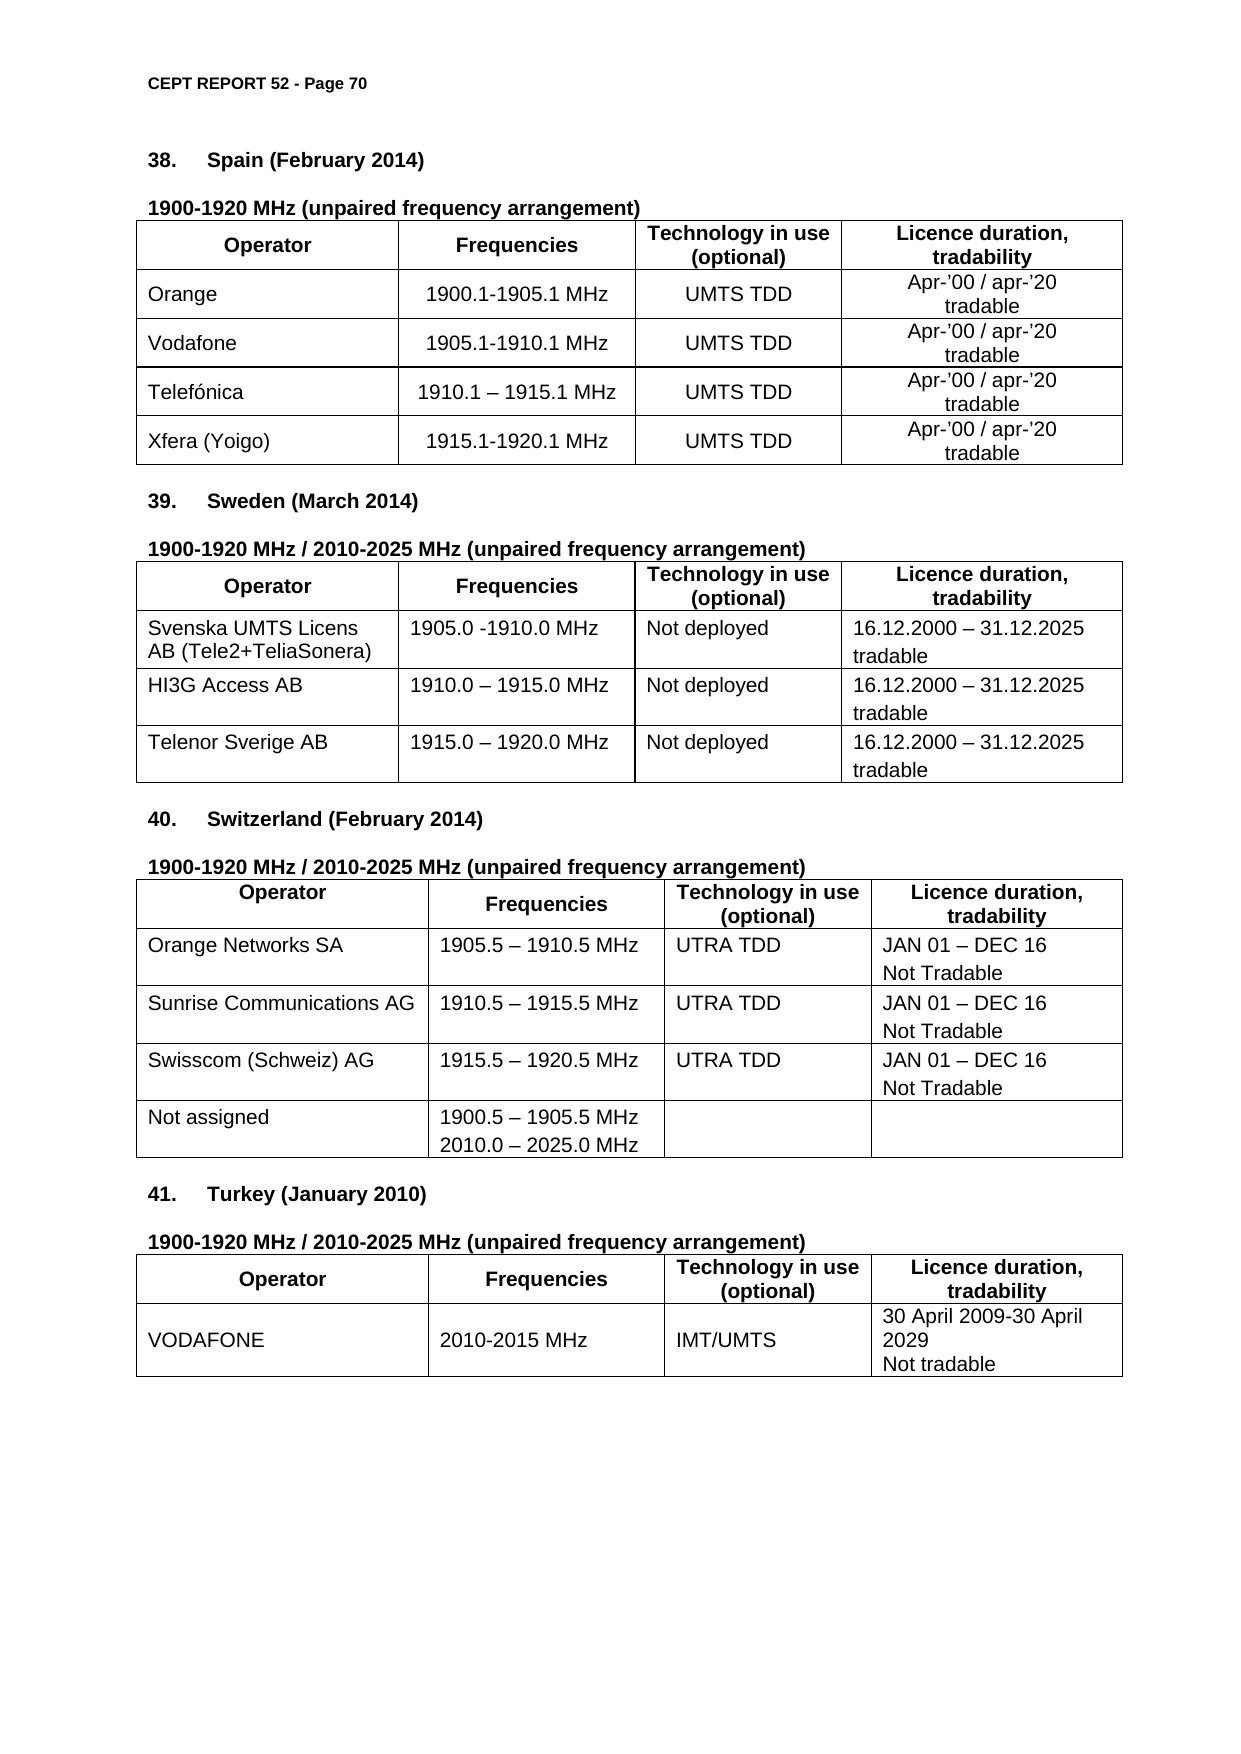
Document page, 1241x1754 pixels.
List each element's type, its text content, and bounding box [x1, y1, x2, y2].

table_cell Telenor Sverige AB [137, 726, 398, 782]
table_cell UMTS TDD [636, 319, 841, 366]
table_header Technology in use (optional) [665, 880, 871, 928]
table_cell 1900.1-1905.1 MHz [399, 270, 635, 317]
table_cell 1905.1-1910.1 MHz [399, 319, 635, 366]
table_cell 1910.1 – 1915.1 MHz [399, 368, 635, 415]
table_header Licence duration, tradability [872, 880, 1122, 928]
table_cell JAN 01 – DEC 16 Not Tradable [872, 1044, 1122, 1100]
table_cell [665, 1101, 871, 1157]
list Switzerland (February 2014) [148, 807, 1107, 831]
table_header Frequencies [429, 880, 664, 928]
table_header Technology in use (optional) [665, 1255, 871, 1303]
table_cell Not deployed [636, 611, 841, 667]
table_cell 16.12.2000 – 31.12.2025 tradable [842, 669, 1122, 725]
table_cell 2010-2015 MHz [429, 1304, 664, 1376]
table_header Frequencies [399, 221, 635, 268]
table_cell Vodafone [137, 319, 398, 366]
table_cell Telefónica [137, 368, 398, 415]
list Spain (February 2014) [148, 148, 1107, 172]
table_cell 1910.5 – 1915.5 MHz [429, 986, 664, 1042]
table_cell 1905.5 – 1910.5 MHz [429, 929, 664, 985]
table_header Operator [137, 562, 398, 610]
table_cell 16.12.2000 – 31.12.2025 tradable [842, 726, 1122, 782]
table_cell 30 April 2009-30 April 2029 Not tradable [872, 1304, 1122, 1376]
table_cell Apr-’00 / apr-’20 tradable [842, 416, 1122, 464]
table_header Operator [137, 1255, 428, 1303]
table_cell Not assigned [137, 1101, 428, 1157]
table_header Technology in use (optional) [636, 562, 841, 610]
text 1900-1920 MHz (unpaired frequency arrangement) [148, 196, 1107, 219]
table_cell 1905.0 -1910.0 MHz [399, 611, 634, 667]
table_cell IMT/UMTS [665, 1304, 871, 1376]
table_cell UMTS TDD [636, 416, 841, 464]
table_header Frequencies [429, 1255, 664, 1303]
table_cell UTRA TDD [665, 986, 871, 1042]
table_cell 1910.0 – 1915.0 MHz [399, 669, 634, 725]
table_cell [872, 1101, 1122, 1157]
table_cell Orange Networks SA [137, 929, 428, 985]
table_cell UTRA TDD [665, 1044, 871, 1100]
table_cell VODAFONE [137, 1304, 428, 1376]
table_cell UMTS TDD [636, 270, 841, 317]
list Sweden (March 2014) [148, 489, 1107, 513]
table_cell Sunrise Communications AG [137, 986, 428, 1042]
table_cell 1915.0 – 1920.0 MHz [399, 726, 634, 782]
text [148, 1230, 1107, 1254]
table_header Licence duration, tradability [842, 562, 1122, 610]
table_cell 1915.5 – 1920.5 MHz [429, 1044, 664, 1100]
table_cell Apr-’00 / apr-’20 tradable [842, 270, 1122, 317]
table_header Licence duration, tradability [872, 1255, 1122, 1303]
table_cell JAN 01 – DEC 16 Not Tradable [872, 986, 1122, 1042]
table_cell UTRA TDD [665, 929, 871, 985]
table_cell Swisscom (Schweiz) AG [137, 1044, 428, 1100]
table_cell Svenska UMTS Licens AB (Tele2+TeliaSonera) [137, 611, 398, 667]
text 1900-1920 MHz / 2010-2025 MHz (unpaired frequency arrangement) [148, 537, 1107, 561]
table_cell Not deployed [636, 669, 841, 725]
table_cell Apr-’00 / apr-’20 tradable [842, 368, 1122, 415]
table_cell 16.12.2000 – 31.12.2025 tradable [842, 611, 1122, 667]
table_header Frequencies [399, 562, 634, 610]
table_header Operator [137, 880, 428, 928]
table_cell 1900.5 – 1905.5 MHz 2010.0 – 2025.0 MHz [429, 1101, 664, 1157]
table_cell Not deployed [636, 726, 841, 782]
table_cell UMTS TDD [636, 368, 841, 415]
table_cell HI3G Access AB [137, 669, 398, 725]
table_cell Xfera (Yoigo) [137, 416, 398, 464]
table_header Technology in use (optional) [636, 221, 841, 268]
table_cell Orange [137, 270, 398, 317]
text 1900-1920 MHz / 2010-2025 MHz (unpaired frequency arrangement) [148, 855, 1107, 879]
table_cell JAN 01 – DEC 16 Not Tradable [872, 929, 1122, 985]
table_header Operator [137, 221, 398, 268]
list Turkey (January 2010) [148, 1182, 1107, 1206]
table_cell 1915.1-1920.1 MHz [399, 416, 635, 464]
table_cell Apr-’00 / apr-’20 tradable [842, 319, 1122, 366]
table_header Licence duration, tradability [842, 221, 1122, 268]
